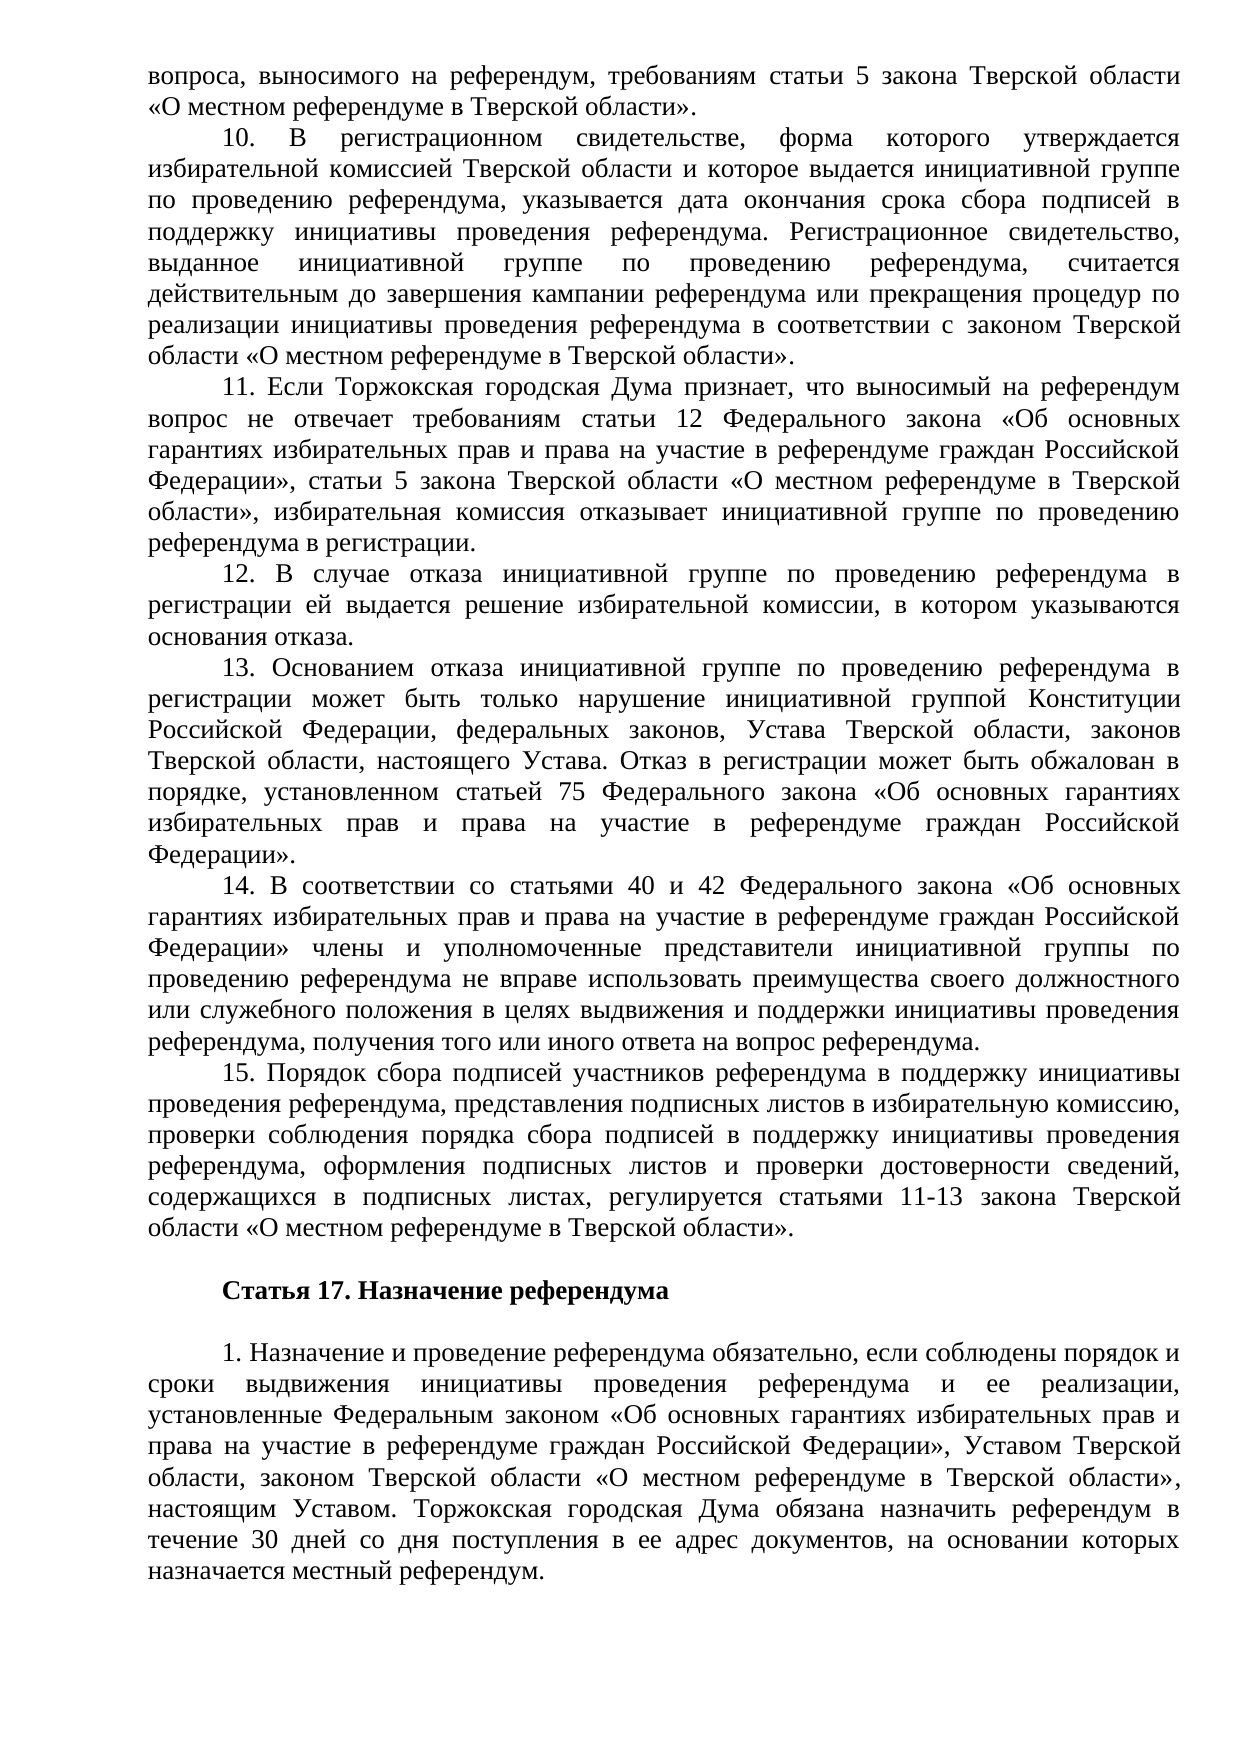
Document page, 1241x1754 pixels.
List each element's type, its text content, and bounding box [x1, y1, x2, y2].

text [148, 59, 1181, 121]
text 1. Назначение и проведение референдума обязательно, если соблюдены порядок и сроки выдвижения инициативы проведения референдума и ее реализации, установленные Федеральным законом «Об основных гарантиях избирательных прав и права на участие в референдуме граждан Российской Федерации», Уставом Тверской области, законом Тверской области «О местном референдуме в Тверской области», настоящим Уставом. Торжокская городская Дума обязана назначить референдум в течение 30 дней со дня поступления в ее адрес документов, на основании которых назначается местный референдум. [148, 1336, 1181, 1585]
text 15. Порядок сбора подписей участников референдума в поддержку инициативы проведения референдума, представления подписных листов в избирательную комиссию, проверки соблюдения порядка сбора подписей в поддержку инициативы проведения референдума, оформления подписных листов и проверки достоверности сведений, содержащихся в подписных листах, регулируется статьями 11-13 закона Тверской области «О местном референдуме в Тверской области». [148, 1056, 1181, 1243]
text 12. В случае отказа инициативной группе по проведению референдума в регистрации ей выдается решение избирательной комиссии, в котором указываются основания отказа. [148, 557, 1181, 651]
text 14. В соответствии со статьями 40 и 42 Федерального закона «Об основных гарантиях избирательных прав и права на участие в референдуме граждан Российской Федерации» члены и уполномоченные представители инициативной группы по проведению референдума не вправе использовать преимущества своего должностного или служебного положения в целях выдвижения и поддержки инициативы проведения референдума, получения того или иного ответа на вопрос референдума. [148, 869, 1181, 1056]
text 10. В регистрационном свидетельстве, форма которого утверждается избирательной комиссией Тверской области и которое выдается инициативной группе по проведению референдума, указывается дата окончания срока сбора подписей в поддержку инициативы проведения референдума. Регистрационное свидетельство, выданное инициативной группе по проведению референдума, считается действительным до завершения кампании референдума или прекращения процедур по реализации инициативы проведения референдума в соответствии с законом Тверской области «О местном референдуме в Тверской области». [148, 121, 1181, 371]
text 11. Если Торжокская городская Дума признает, что выносимый на референдум вопрос не отвечает требованиям статьи 12 Федерального закона «Об основных гарантиях избирательных прав и права на участие в референдуме граждан Российской Федерации», статьи 5 закона Тверской области «О местном референдуме в Тверской области», избирательная комиссия отказывает инициативной группе по проведению референдума в регистрации. [148, 371, 1181, 557]
text 13. Основанием отказа инициативной группе по проведению референдума в регистрации может быть только нарушение инициативной группой Конституции Российской Федерации, федеральных законов, Устава Тверской области, законов Тверской области, настоящего Устава. Отказ в регистрации может быть обжалован в порядке, установленном статьей 75 Федерального закона «Об основных гарантиях избирательных прав и права на участие в референдуме граждан Российской Федерации». [148, 651, 1181, 869]
text Статья 17. Назначение референдума [148, 1274, 1181, 1305]
